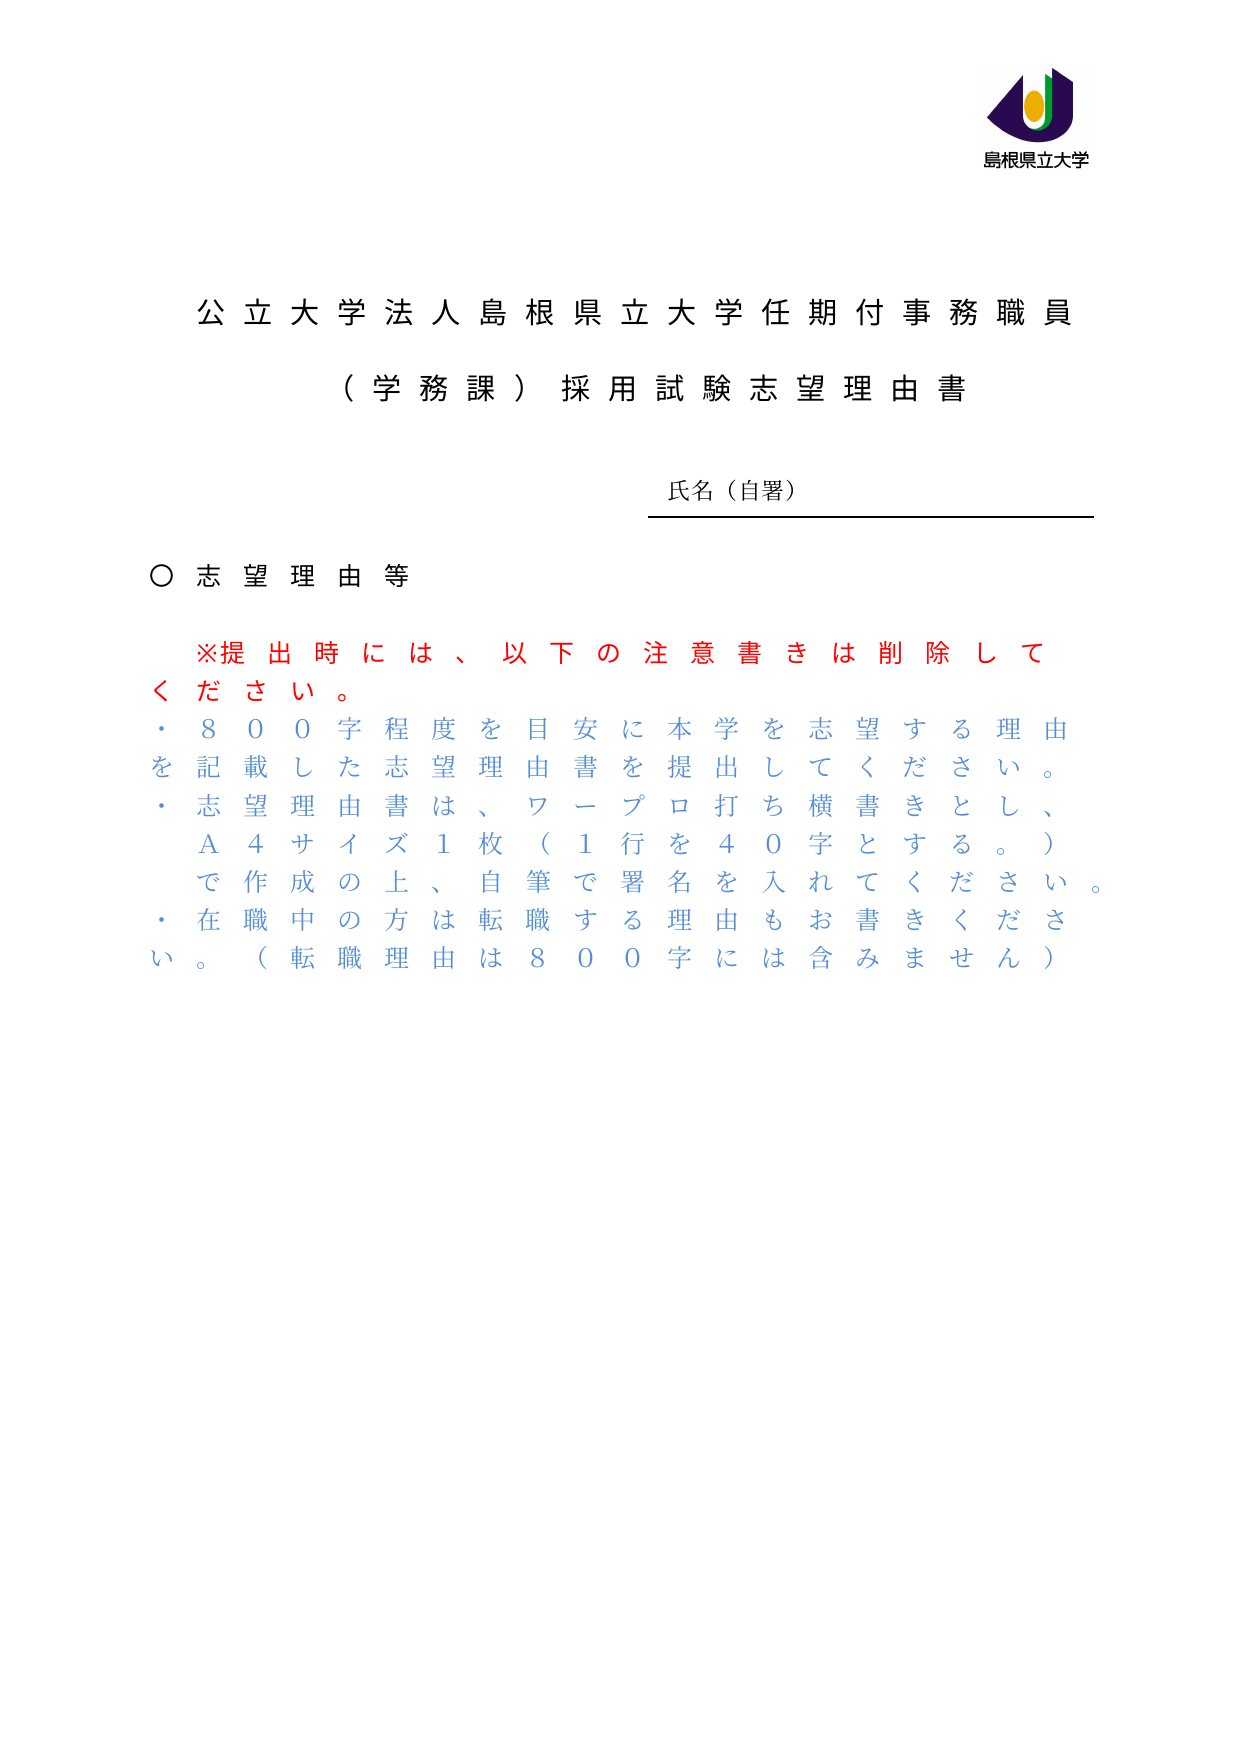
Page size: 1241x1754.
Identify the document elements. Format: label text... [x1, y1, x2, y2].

text ・８００字程度を目安に本学を志望する理由を記載した志望理由書を提出してください。 [149, 708, 1091, 785]
table_header 氏名（自署） [648, 463, 1094, 516]
text ・志望理由書は、ワープロ打ち横書きとし、Ａ４サイズ１枚（１行を４０字とする。）で作成の上、自筆で署名を入れてください。 [149, 785, 1091, 900]
text ※提出時には、以下の注意書きは削除してください。 [149, 632, 1091, 708]
text 〇志望理由等 [149, 556, 1091, 594]
picture [981, 64, 1093, 171]
text ・在職中の方は転職する理由もお書きください。（転職理由は８００字には含みません） [149, 900, 1091, 976]
text 公立大学法人島根県立大学任期付事務職員（学務課）採用試験志望理由書 [173, 272, 1091, 425]
